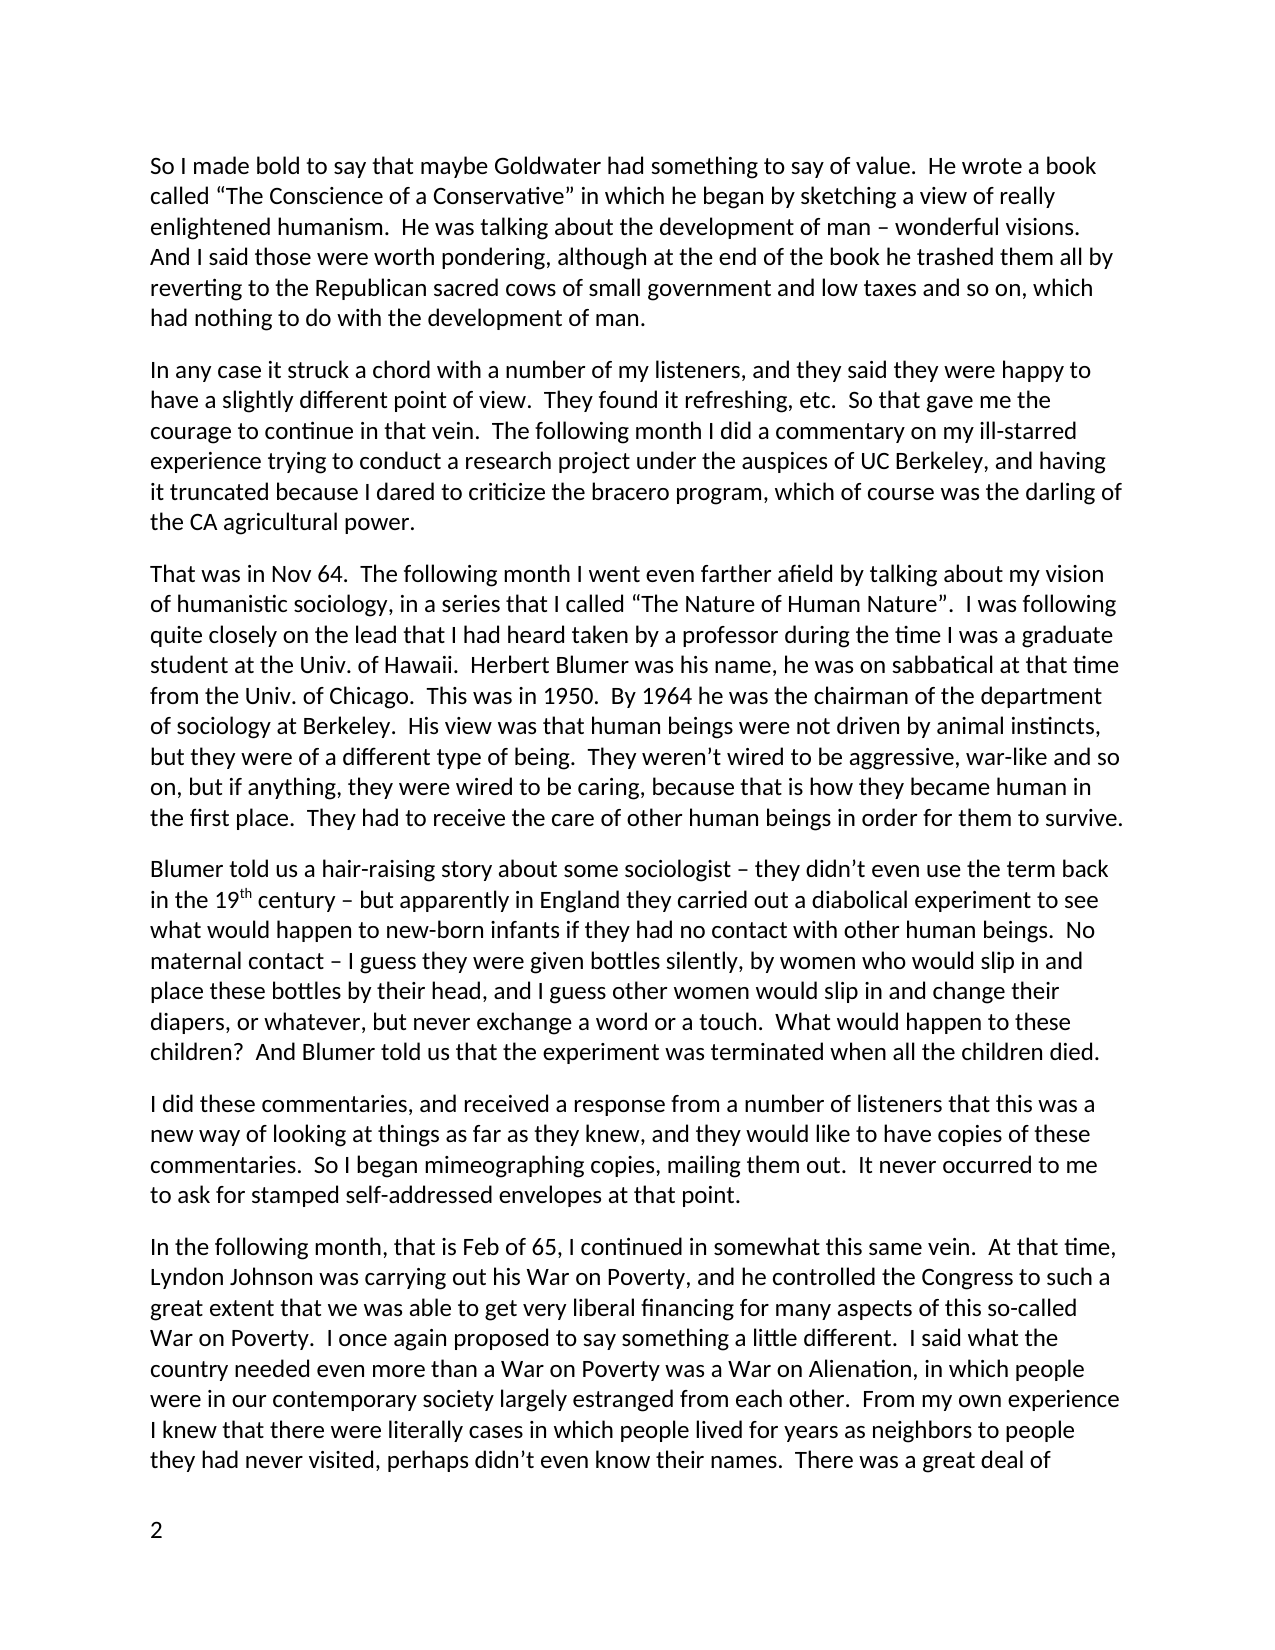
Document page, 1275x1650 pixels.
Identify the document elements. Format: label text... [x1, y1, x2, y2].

text I did these commentaries, and received a response from a number of listeners that this was a new way of looking at things as far as they knew, and they would like to have copies of these commentaries. So I began mimeographing copies, mailing them out. It never occurred to me to ask for stamped self-addressed envelopes at that point. [150, 1088, 1125, 1210]
text In any case it struck a chord with a number of my listeners, and they said they were happy to have a slightly different point of view. They found it refreshing, etc. So that gave me the courage to continue in that vein. The following month I did a commentary on my ill-starred experience trying to conduct a research project under the auspices of UC Berkeley, and having it truncated because I dared to criticize the bracero program, which of course was the darling of the CA agricultural power. [150, 354, 1125, 537]
text Blumer told us a hair-raising story about some sociologist – they didn’t even use the term back in the 19th century – but apparently in England they carried out a diabolical experiment to see what would happen to new-born infants if they had no contact with other human beings. No maternal contact – I guess they were given bottles silently, by women who would slip in and place these bottles by their head, and I guess other women would slip in and change their diapers, or whatever, but never exchange a word or a touch. What would happen to these children? And Blumer told us that the experiment was terminated when all the children died. [150, 853, 1125, 1067]
text That was in Nov 64. The following month I went even farther afield by talking about my vision of humanistic sociology, in a series that I called “The Nature of Human Nature”. I was following quite closely on the lead that I had heard taken by a professor during the time I was a graduate student at the Univ. of Hawaii. Herbert Blumer was his name, he was on sabbatical at that time from the Univ. of Chicago. This was in 1950. By 1964 he was the chairman of the department of sociology at Berkeley. His view was that human beings were not driven by animal instincts, but they were of a different type of being. They weren’t wired to be aggressive, war-like and so on, but if anything, they were wired to be caring, because that is how they became human in the first place. They had to receive the care of other human beings in order for them to survive. [150, 558, 1125, 833]
text So I made bold to say that maybe Goldwater had something to say of value. He wrote a book called “The Conscience of a Conservative” in which he began by sketching a view of really enlightened humanism. He was talking about the development of man – wonderful visions. And I said those were worth pondering, although at the end of the book he trashed them all by reverting to the Republican sacred cows of small government and low taxes and so on, which had nothing to do with the development of man. [150, 150, 1125, 333]
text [150, 1231, 1125, 1475]
